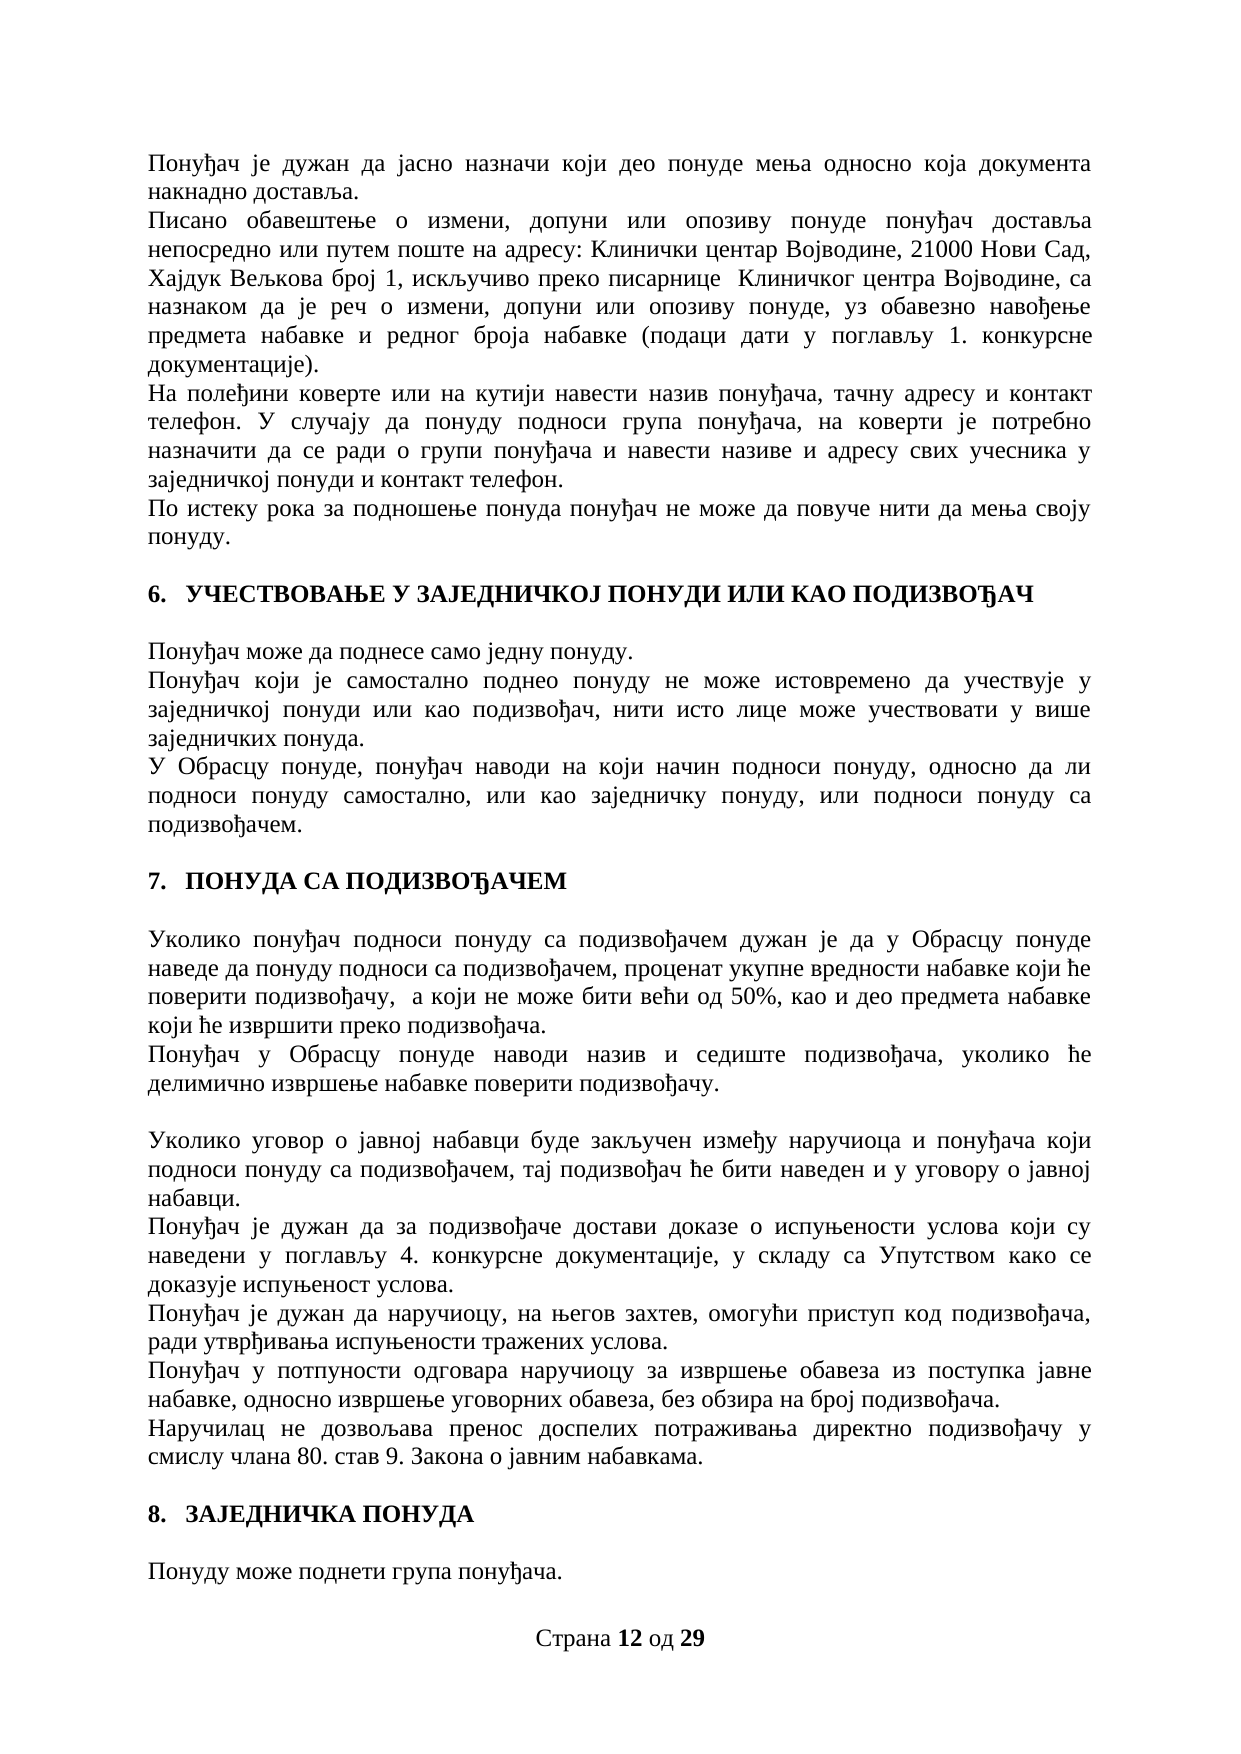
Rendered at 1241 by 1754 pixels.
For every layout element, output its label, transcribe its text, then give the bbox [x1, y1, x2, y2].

subtitle ЗАЈЕДНИЧКА ПОНУДА [148, 1499, 1092, 1528]
text По истеку рока за подношење понуда понуђач не може да повуче нити да мења своју понуду. [148, 493, 1092, 550]
text Уколико понуђач подноси понуду са подизвођачем дужан је да у Обрасцу понуде наведе да понуду подноси са подизвођачем, проценат укупне вредности набавке који ће поверити подизвођачу, а који не може бити већи од 50%, као и део предмета набавке који ће извршити преко подизвођача. [148, 924, 1092, 1039]
subtitle УЧЕСТВОВАЊЕ У ЗАЈЕДНИЧКОЈ ПОНУДИ ИЛИ КАО ПОДИЗВОЂАЧ [148, 579, 1092, 608]
text Понуђач је дужан да за подизвођаче достави доказе о испуњености услова који су наведени у поглављу 4. конкурсне документације, у складу са Упутством како се доказује испуњеност услова. [148, 1211, 1092, 1298]
text Понуђач може да поднесе само једну понуду. [148, 636, 1092, 665]
subtitle ПОНУДА СА ПОДИЗВОЂАЧЕМ [148, 866, 1092, 895]
text Наручилац не дозвољава пренос доспелих потраживања директно подизвођачу у смислу члана 80. став 9. Закона о јавним набавкама. [148, 1413, 1092, 1470]
text Понуђач који је самостално поднео понуду не може истовремено да учествује у заједничкој понуди или као подизвођач, нити исто лице може учествовати у више заједничких понуда. [148, 665, 1092, 751]
text Понуђач у Обрасцу понуде наводи назив и седиште подизвођача, уколико ће делимично извршење набавке поверити подизвођачу. [148, 1039, 1092, 1096]
text Писано обавештење о измени, допуни или опозиву понуде понуђач доставља непосредно или путем поште на адресу: Клинички центар Војводине, 21000 Нови Сад, Хајдук Вељкова број 1, искључиво преко писарнице Клиничког центра Војводине, са назнаком да је реч о измени, допуни или опозиву понуде, уз обавезно навођење предмета набавке и редног броја набавке (подаци дати у поглављу 1. конкурсне документације). [148, 205, 1092, 378]
text Понуђач је дужан да јасно назначи који део понуде мења односно која документа накнадно доставља. [148, 148, 1092, 205]
text Уколико уговор о јавној набавци буде закључен између наручиоца и понуђача који подноси понуду са подизвођачем, тај подизвођач ће бити наведен и у уговору о јавној набавци. [148, 1125, 1092, 1211]
text Понуду може поднети група понуђача. [148, 1556, 1092, 1585]
text Понуђач у потпуности одговара наручиоцу за извршење обавеза из поступка јавне набавке, односно извршење уговорних обавеза, без обзира на број подизвођача. [148, 1355, 1092, 1413]
text На полеђини коверте или на кутији навести назив понуђача, тачну адресу и контакт телефон. У случају да понуду подноси група понуђача, на коверти је потребно назначити да се ради о групи понуђача и навести називе и адресу свих учесника у заједничкој понуди и контакт телефон. [148, 378, 1092, 493]
text У Обрасцу понуде, понуђач наводи на који начин подноси понуду, односно да ли подноси понуду самостално, или као заједничку понуду, или подноси понуду са подизвођачем. [148, 751, 1092, 838]
text Понуђач је дужан да наручиоцу, на његов захтев, омогући приступ код подизвођача, ради утврђивања испуњености тражених услова. [148, 1298, 1092, 1355]
